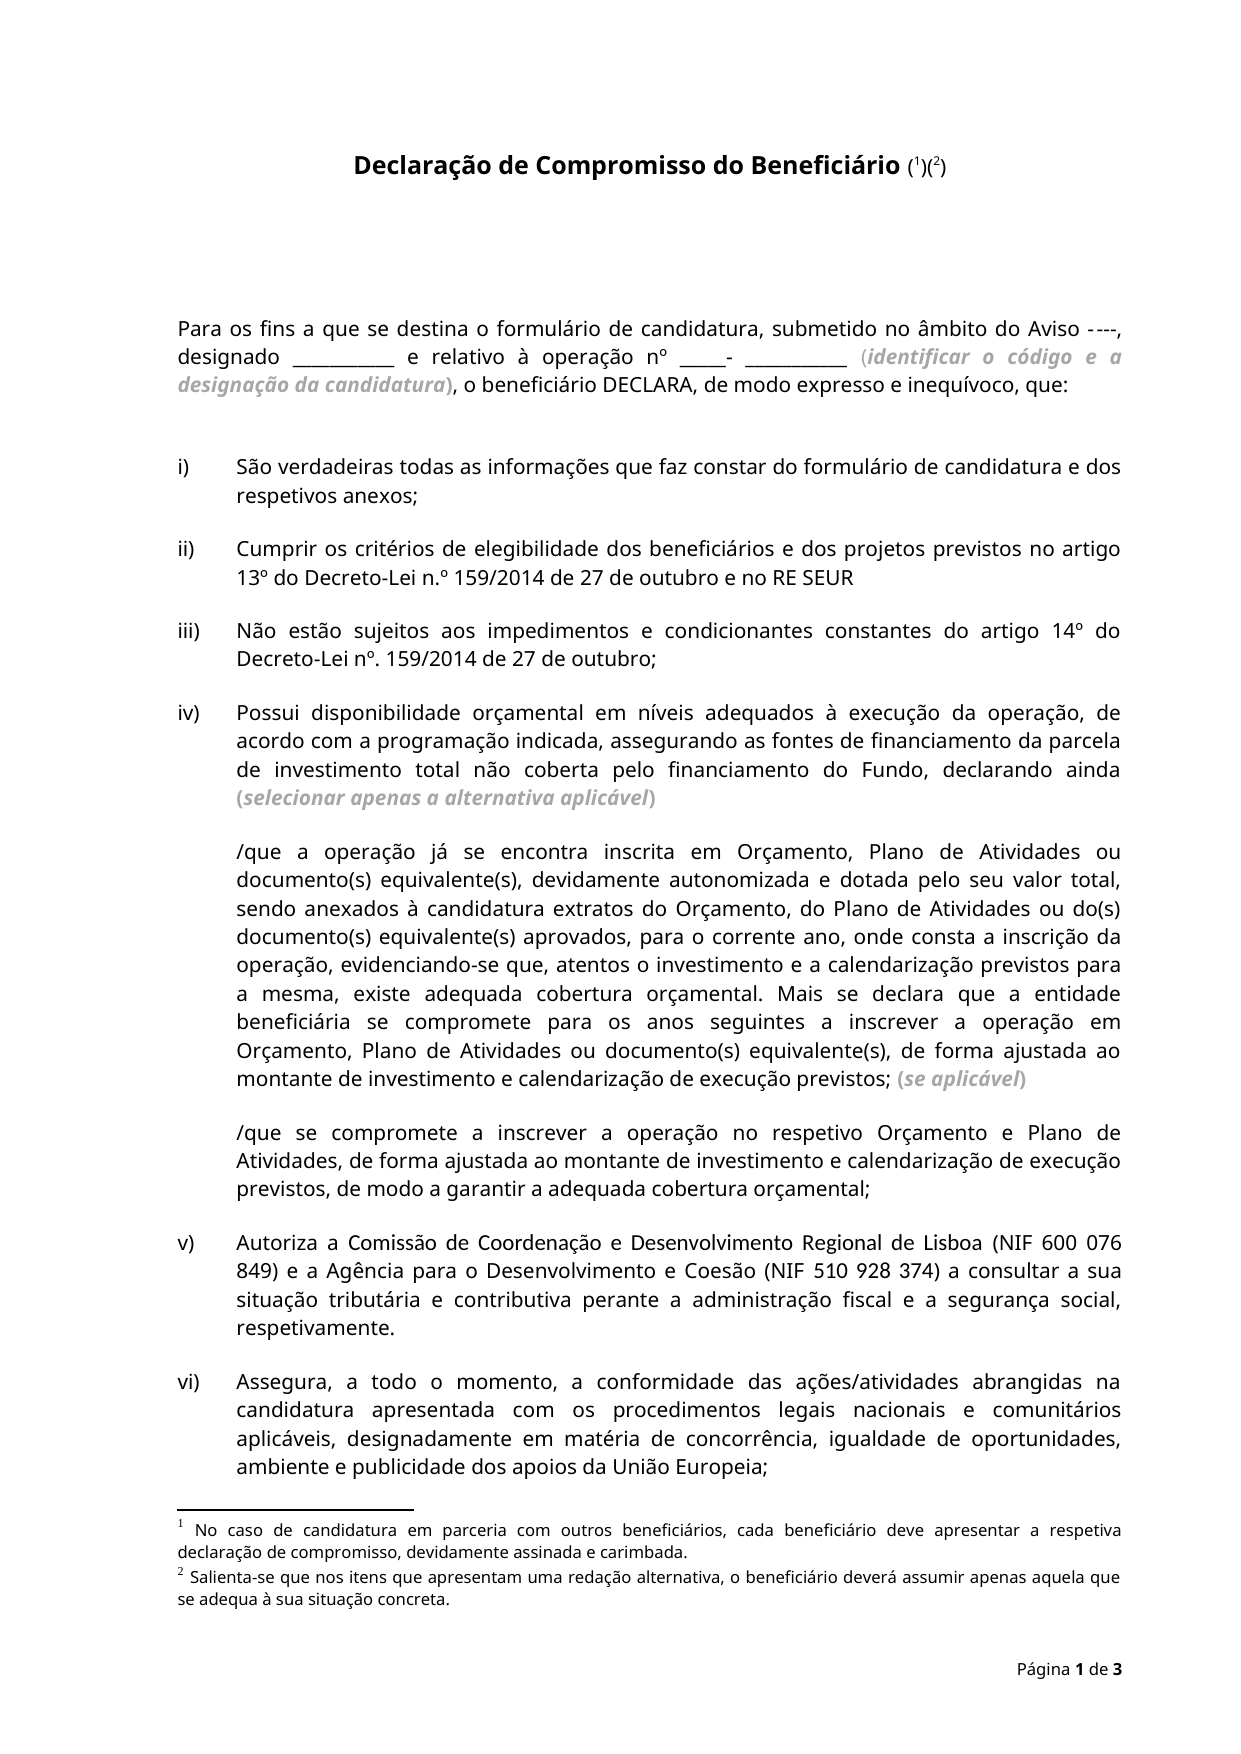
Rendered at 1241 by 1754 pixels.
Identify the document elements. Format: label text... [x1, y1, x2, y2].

text /que a operação já se encontra inscrita em Orçamento, Plano de Atividades ou documento(s) equivalente(s), devidamente autonomizada e dotada pelo seu valor total, sendo anexados à candidatura extratos do Orçamento, do Plano de Atividades ou do(s) documento(s) equivalente(s) aprovados, para o corrente ano, onde consta a inscrição da operação, evidenciando-se que, atentos o investimento e a calendarização previstos para a mesma, existe adequada cobertura orçamental. Mais se declara que a entidade beneficiária se compromete para os anos seguintes a inscrever a operação em Orçamento, Plano de Atividades ou documento(s) equivalente(s), de forma ajustada ao montante de investimento e calendarização de execução previstos; (se aplicável) [236, 837, 1122, 1093]
text /que se compromete a inscrever a operação no respetivo Orçamento e Plano de Atividades, de forma ajustada ao montante de investimento e calendarização de execução previstos, de modo a garantir a adequada cobertura orçamental; [236, 1118, 1122, 1203]
list Possui disponibilidade orçamental em níveis adequados à execução da operação, de acordo com a programação indicada, assegurando as fontes de financiamento da parcela de investimento total não coberta pelo financiamento do Fundo, declarando ainda (selecionar apenas a alternativa aplicável) [177, 698, 1122, 812]
text Para os fins a que se destina o formulário de candidatura, submetido no âmbito do Aviso ----, designado ___________ e relativo à operação nº _____- ___________ (identificar o código e a designação da candidatura), o beneficiário DECLARA, de modo expresso e inequívoco, que: [177, 314, 1122, 399]
list Autoriza a Comissão de Coordenação e Desenvolvimento Regional de Lisboa (NIF 600 076 849) e a Agência para o Desenvolvimento e Coesão (NIF 510 928 374) a consultar a sua situação tributária e contributiva perante a administração fiscal e a segurança social, respetivamente. [177, 1228, 1122, 1342]
list Cumprir os critérios de elegibilidade dos beneficiários e dos projetos previstos no artigo 13º do Decreto-Lei n.º 159/2014 de 27 de outubro e no RE SEUR [177, 534, 1122, 591]
list São verdadeiras todas as informações que faz constar do formulário de candidatura e dos respetivos anexos; [177, 452, 1122, 509]
list Não estão sujeitos aos impedimentos e condicionantes constantes do artigo 14º do Decreto-Lei nº. 159/2014 de 27 de outubro; [177, 616, 1122, 673]
list Assegura, a todo o momento, a conformidade das ações/atividades abrangidas na candidatura apresentada com os procedimentos legais nacionais e comunitários aplicáveis, designadamente em matéria de concorrência, igualdade de oportunidades, ambiente e publicidade dos apoios da União Europeia; [177, 1367, 1122, 1481]
text Declaração de Compromisso do Beneficiário ()() [177, 148, 1122, 182]
